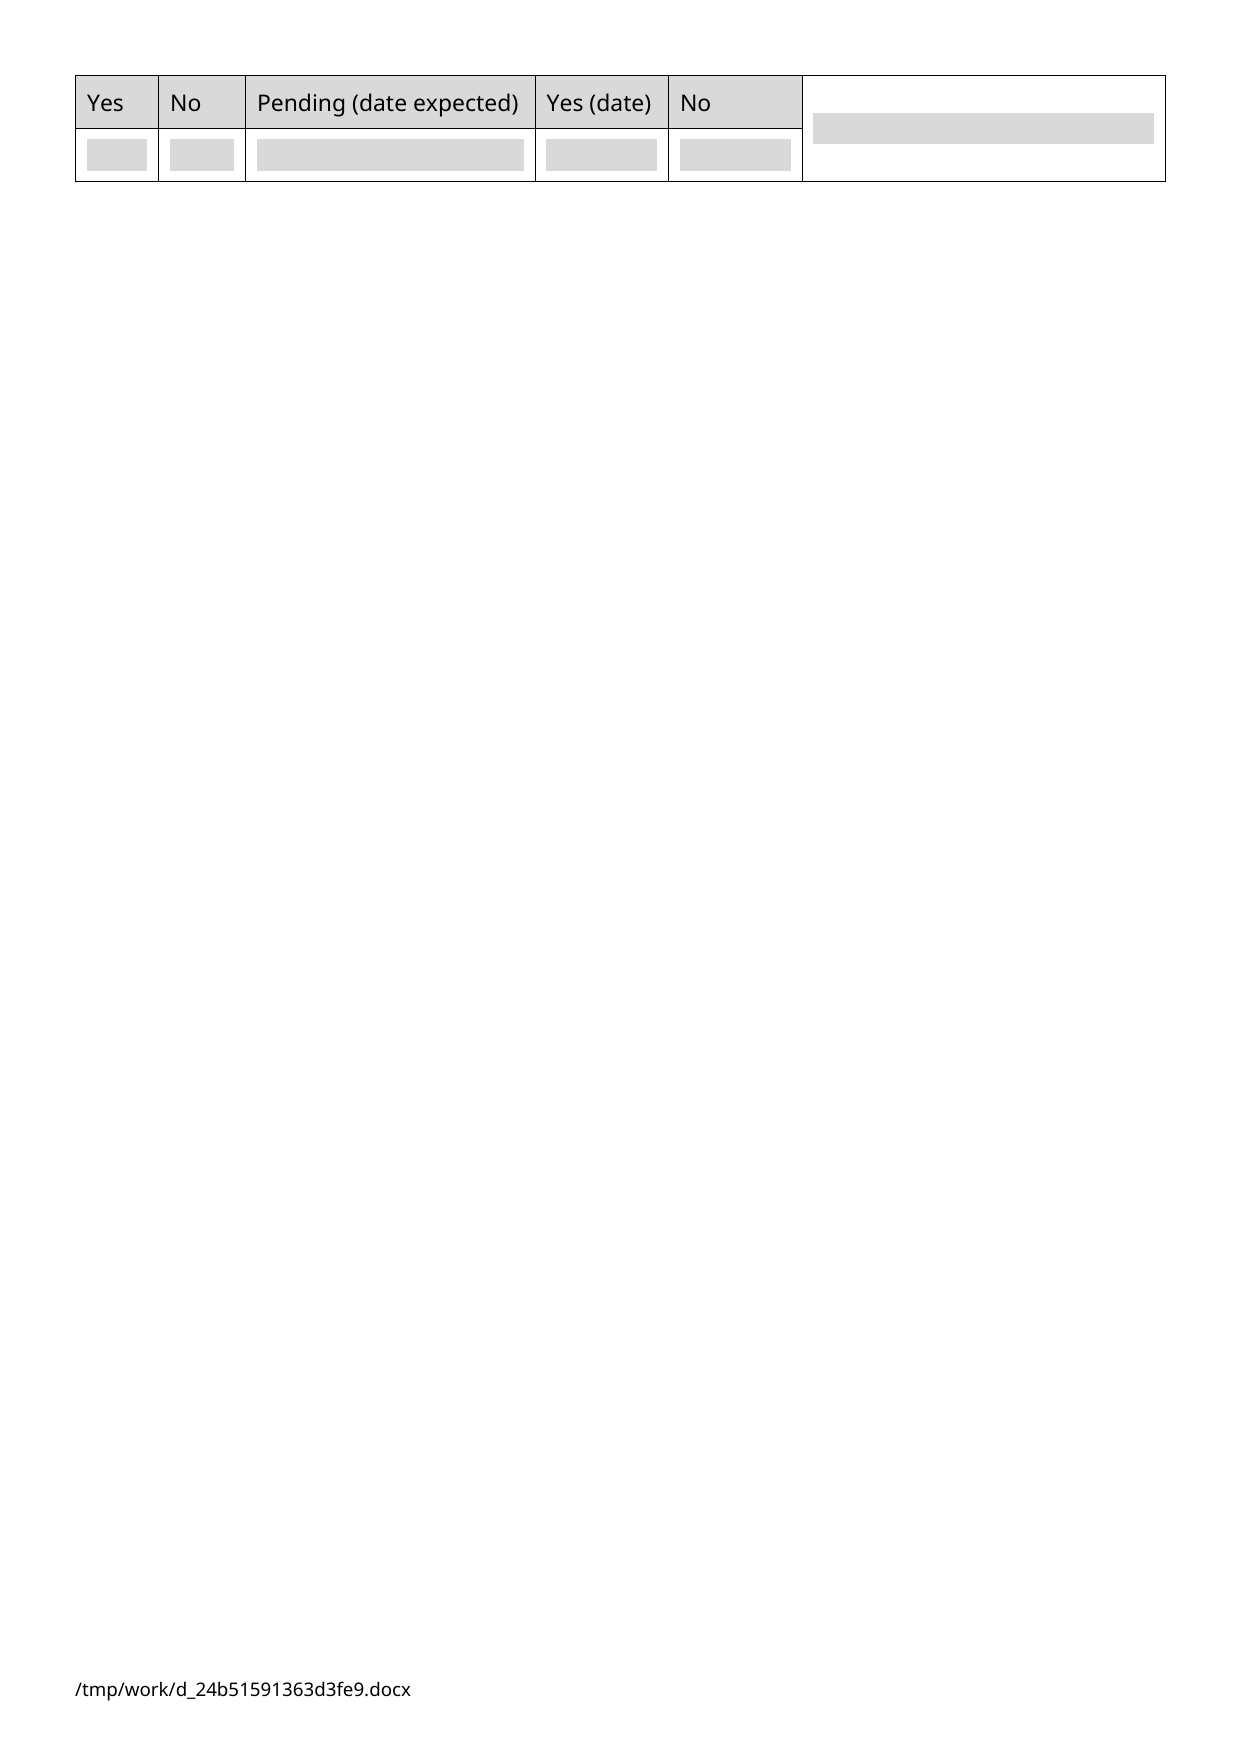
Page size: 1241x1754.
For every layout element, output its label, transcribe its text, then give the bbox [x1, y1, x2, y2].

table_cell No [159, 76, 245, 128]
table_cell [159, 129, 245, 181]
table_cell Yes [76, 76, 158, 128]
table_cell Pending (date expected) [246, 76, 535, 128]
table_cell [669, 129, 802, 181]
table_cell Yes (date) [536, 76, 668, 128]
table_cell [536, 129, 668, 181]
table_cell [803, 76, 1165, 181]
table_cell No [669, 76, 802, 128]
table_cell [246, 129, 535, 181]
table_cell [76, 129, 158, 181]
